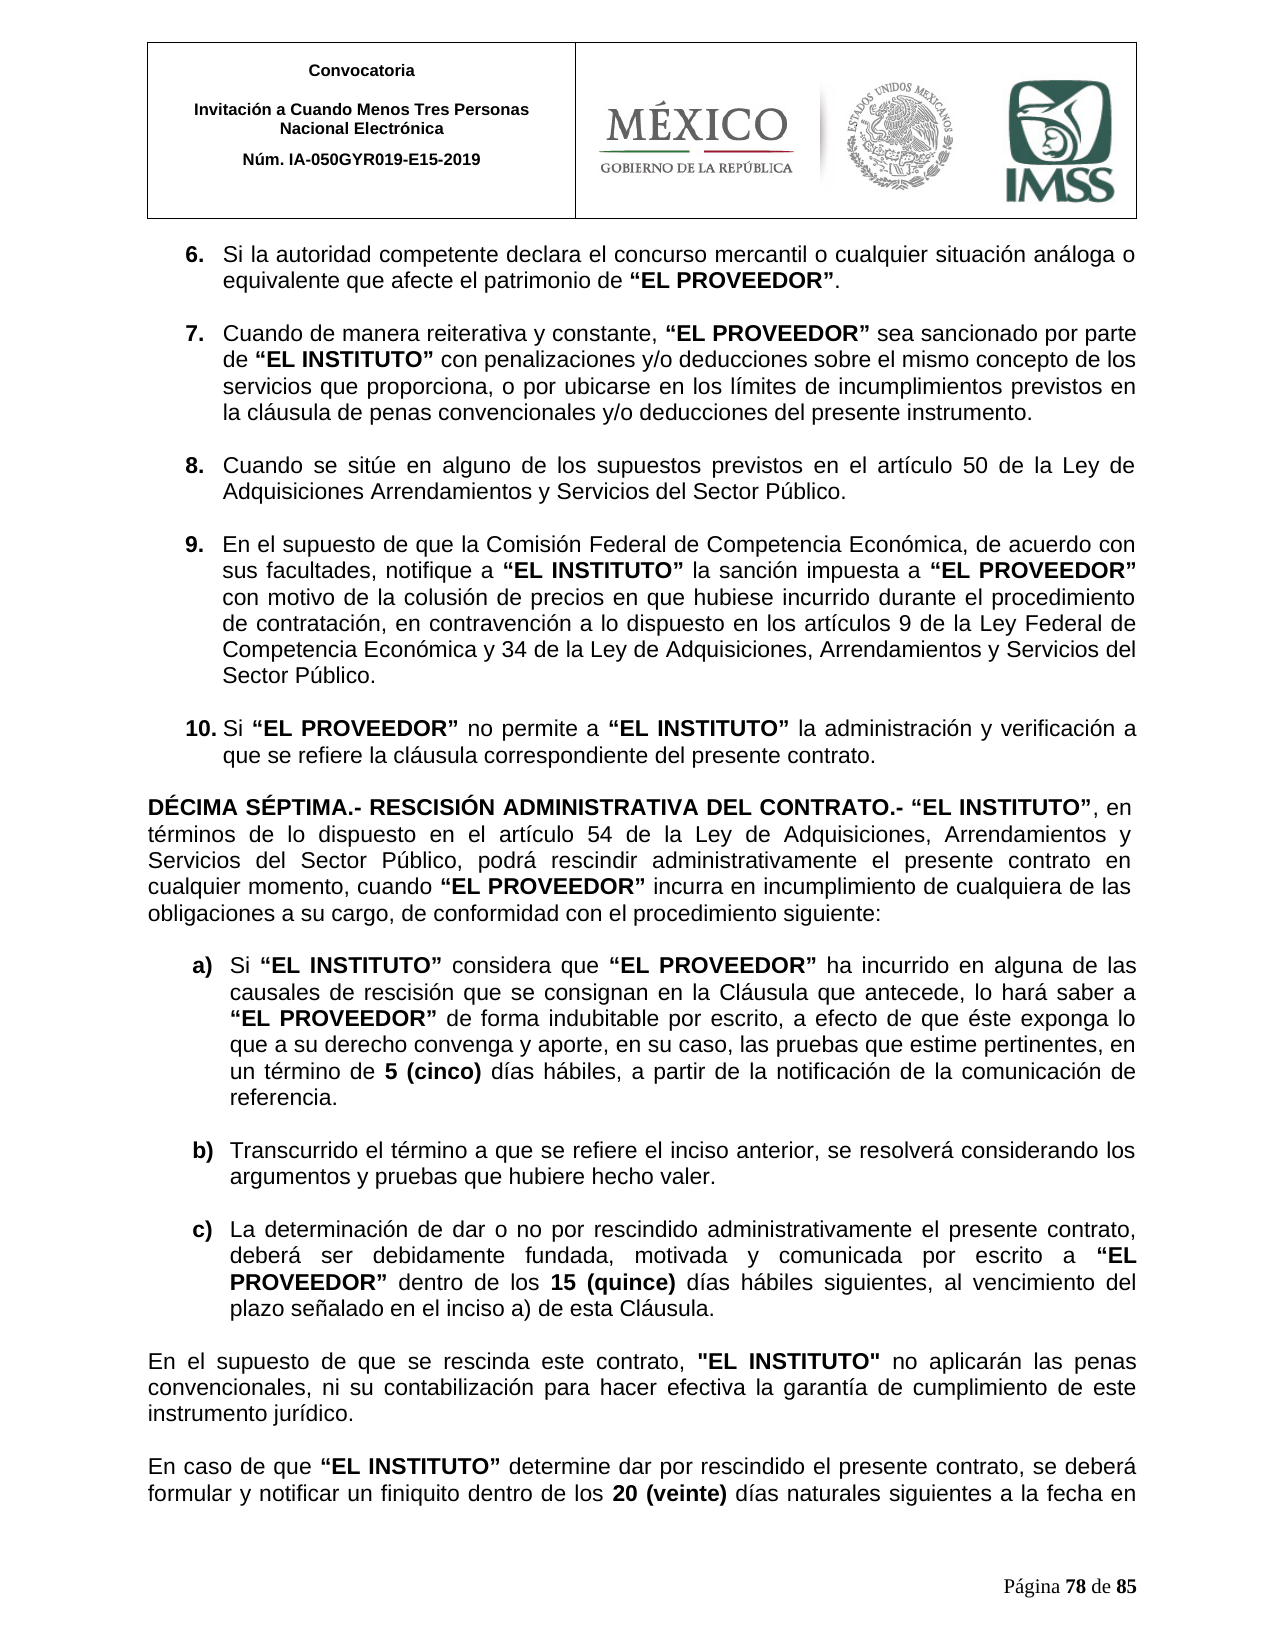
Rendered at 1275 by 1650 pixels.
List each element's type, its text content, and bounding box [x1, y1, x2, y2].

list Si “EL PROVEEDOR” no permite a “EL INSTITUTO” la administración y verificación a que se refiere la cláusula correspondiente del presente contrato. [185, 715, 1137, 768]
text En el supuesto de que se rescinda este contrato, "EL INSTITUTO" no aplicarán las penas convencionales, ni su contabilización para hacer efectiva la garantía de cumplimiento de este instrumento jurídico. [148, 1348, 1137, 1427]
list Si “EL INSTITUTO” considera que “EL PROVEEDOR” ha incurrido en alguna de las causales de rescisión que se consignan en la Cláusula que antecede, lo hará saber a “EL PROVEEDOR” de forma indubitable por escrito, a efecto de que éste exponga lo que a su derecho convenga y aporte, en su caso, las pruebas que estime pertinentes, en un término de 5 (cinco) días hábiles, a partir de la notificación de la comunicación de referencia. [192, 952, 1137, 1111]
list Cuando se sitúe en alguno de los supuestos previstos en el artículo 50 de la Ley de Adquisiciones Arrendamientos y Servicios del Sector Público. [185, 452, 1137, 504]
list Si la autoridad competente declara el concurso mercantil o cualquier situación análoga o equivalente que afecte el patrimonio de “EL PROVEEDOR”. [185, 241, 1137, 293]
list Cuando de manera reiterativa y constante, “EL PROVEEDOR” sea sancionado por parte de “EL INSTITUTO” con penalizaciones y/o deducciones sobre el mismo concepto de los servicios que proporciona, o por ubicarse en los límites de incumplimientos previstos en la cláusula de penas convencionales y/o deducciones del presente instrumento. [185, 320, 1137, 425]
text DÉCIMA SÉPTIMA.- RESCISIÓN ADMINISTRATIVA DEL CONTRATO.- “EL INSTITUTO”, en términos de lo dispuesto en el artículo 54 de la Ley de Adquisiciones, Arrendamientos y Servicios del Sector Público, podrá rescindir administrativamente el presente contrato en cualquier momento, cuando “EL PROVEEDOR” incurra en incumplimiento de cualquiera de las obligaciones a su cargo, de conformidad con el procedimiento siguiente: [148, 794, 1132, 926]
list La determinación de dar o no por rescindido administrativamente el presente contrato, deberá ser debidamente fundada, motivada y comunicada por escrito a “EL PROVEEDOR” dentro de los 15 (quince) días hábiles siguientes, al vencimiento del plazo señalado en el inciso a) de esta Cláusula. [192, 1216, 1137, 1321]
list Transcurrido el término a que se refiere el inciso anterior, se resolverá considerando los argumentos y pruebas que hubiere hecho valer. [192, 1137, 1137, 1189]
picture [597, 69, 957, 201]
picture [1001, 70, 1116, 209]
list En el supuesto de que la Comisión Federal de Competencia Económica, de acuerdo con sus facultades, notifique a “EL INSTITUTO” la sanción impuesta a “EL PROVEEDOR” con motivo de la colusión de precios en que hubiese incurrido durante el procedimiento de contratación, en contravención a lo dispuesto en los artículos 9 de la Ley Federal de Competencia Económica y 34 de la Ley de Adquisiciones, Arrendamientos y Servicios del Sector Público. [185, 531, 1137, 689]
